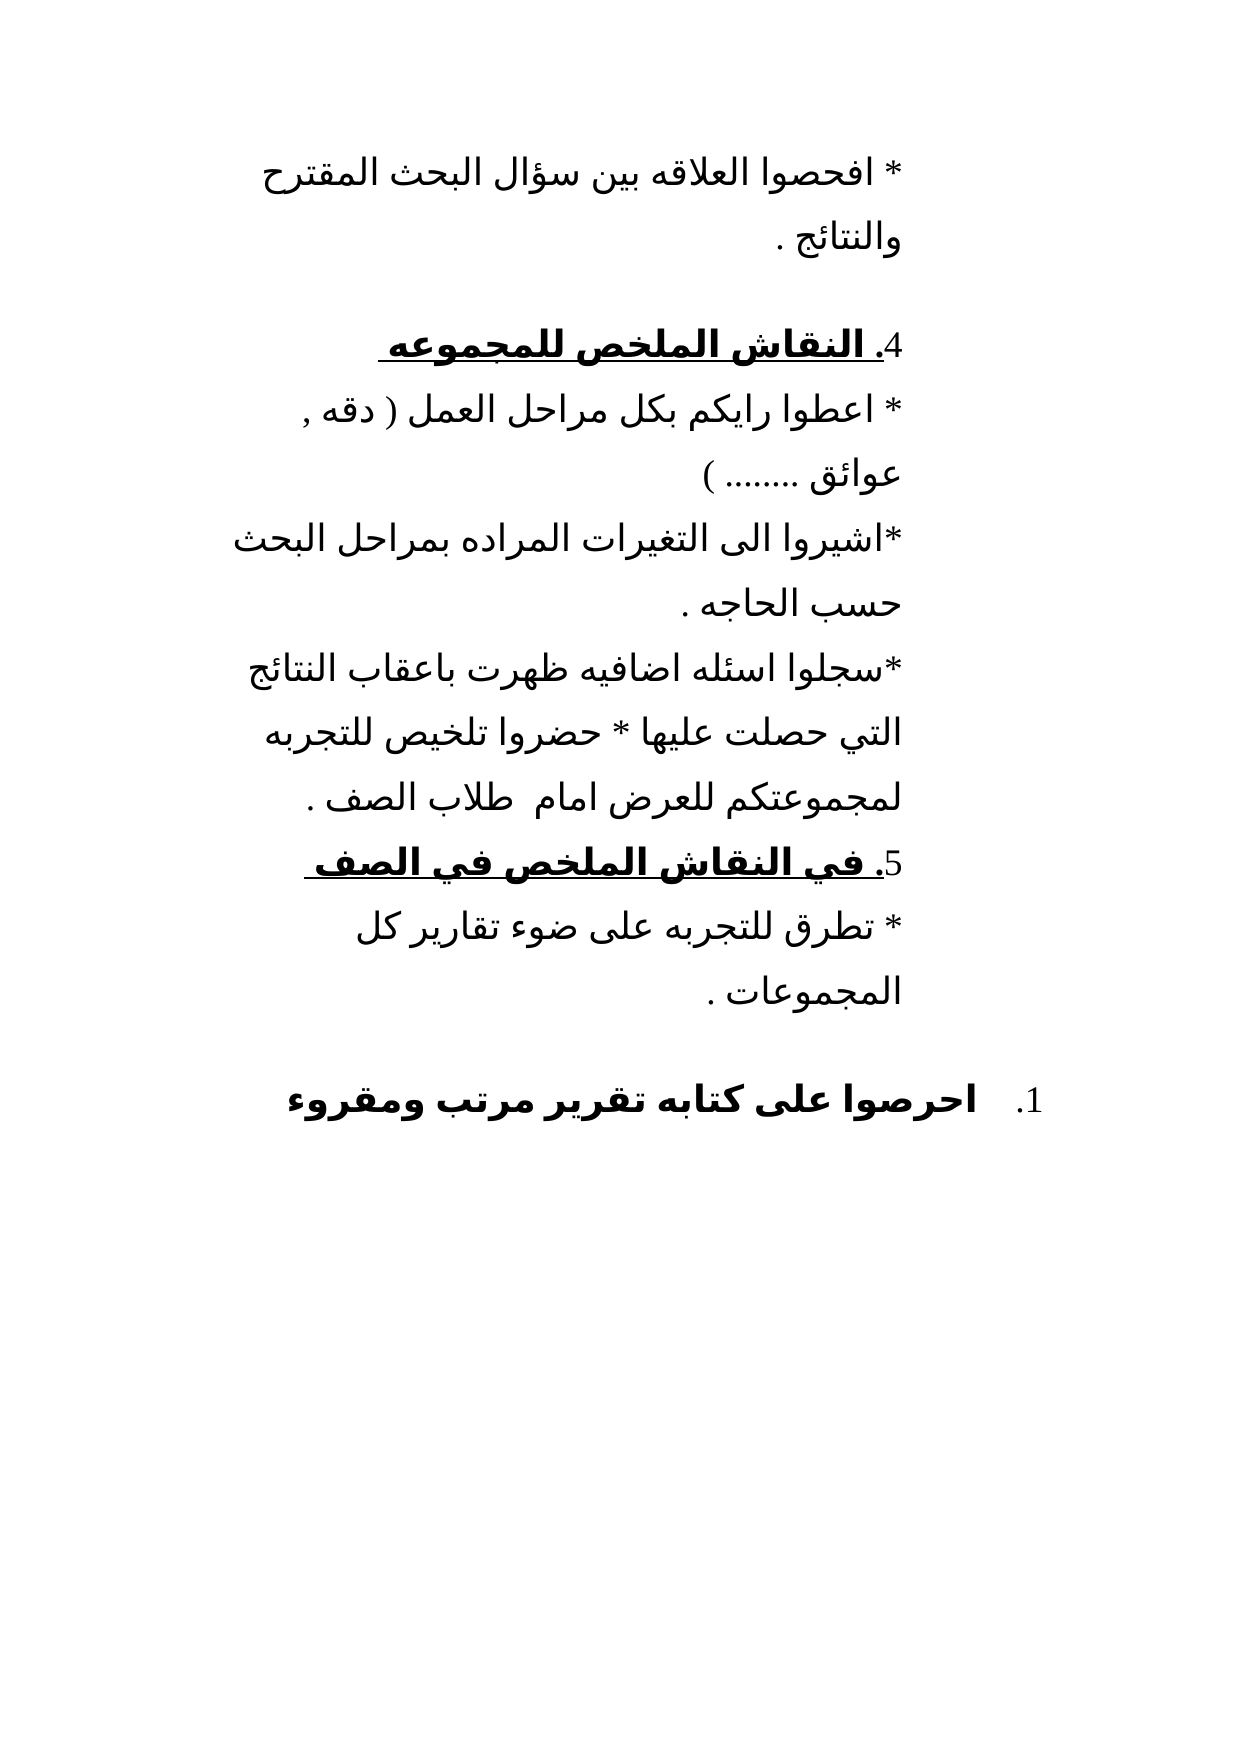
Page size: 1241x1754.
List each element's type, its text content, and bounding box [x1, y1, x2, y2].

list احرصوا على كتابه تقرير مرتب ومقروء [187, 1077, 1015, 1120]
text * اعطوا رايكم بكل مراحل العمل ( دقه , عوائق ........ ) [187, 387, 903, 495]
text * افحصوا العلاقه بين سؤال البحث المقترح والنتائج . [187, 150, 903, 258]
text 5. في النقاش الملخص في الصف [187, 840, 903, 883]
text *سجلوا اسئله اضافيه ظهرت باعقاب النتائج التي حصلت عليها * حضروا تلخيص للتجربه لمجموعتكم للعرض امام طلاب الصف . [187, 646, 903, 818]
text 4. النقاش الملخص للمجموعه [187, 322, 903, 366]
text * تطرق للتجربه على ضوء تقارير كل المجموعات . [187, 905, 903, 1012]
text *اشيروا الى التغيرات المراده بمراحل البحث حسب الحاجه . [187, 517, 903, 624]
